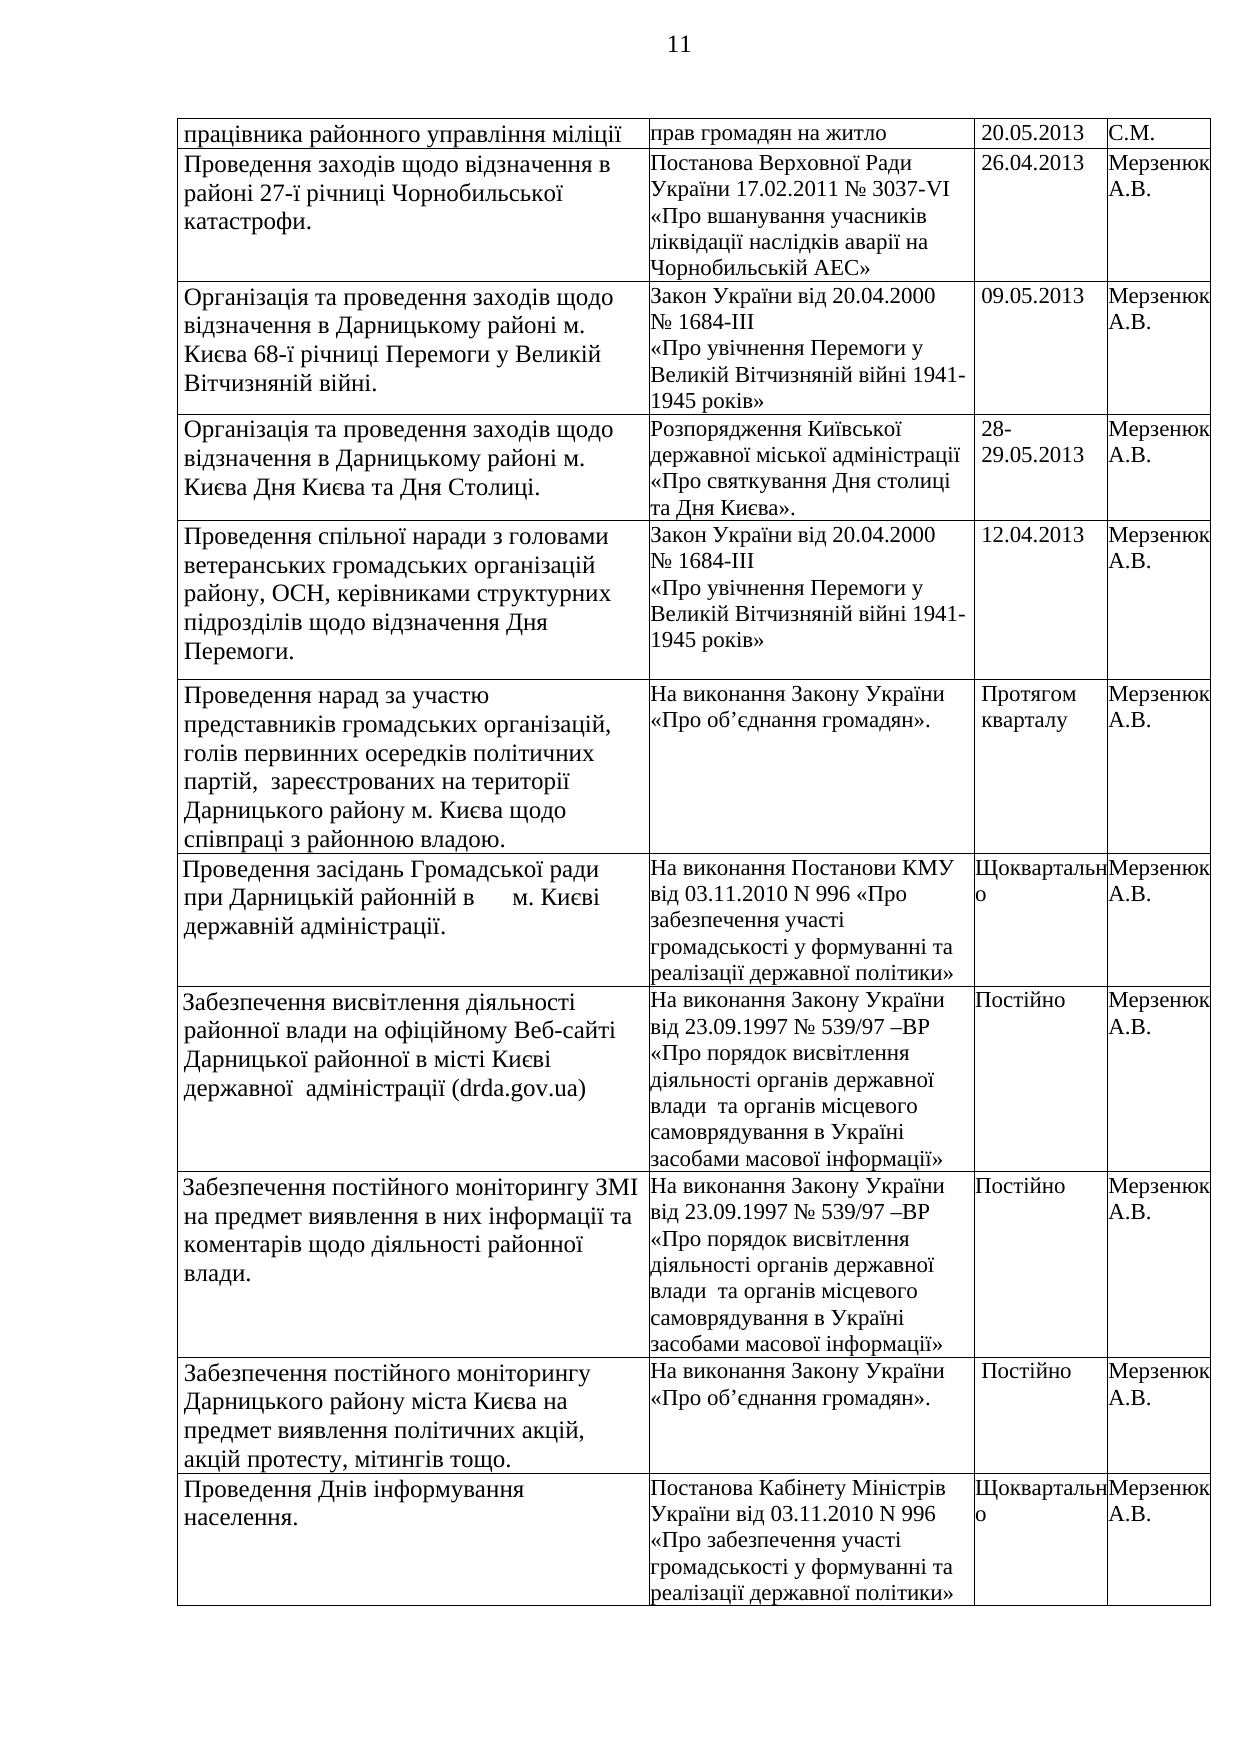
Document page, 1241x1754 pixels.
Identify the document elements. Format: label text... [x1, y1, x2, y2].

table_cell Закон України від 20.04.2000 № 1684-III «Про увічнення Перемоги у Великій Вітчизняній війні 1941-1945 років» [650, 521, 974, 679]
table_cell Мерзенюк А.В. [1108, 854, 1210, 986]
table_cell Проведення Днів інформування населення. [178, 1474, 649, 1605]
table_cell Постійно [975, 1358, 1107, 1473]
table_cell Мерзенюк А.В. [1108, 1358, 1210, 1473]
table_cell Постанова Кабінету Міністрів України від 03.11.2010 N 996 «Про забезпечення участі громадськості у формуванні та реалізації державної політики» [650, 1474, 974, 1605]
table_cell На виконання Закону України «Про об’єднання громадян». [650, 1358, 974, 1473]
table_cell На виконання Закону України від 23.09.1997 № 539/97 –ВР «Про порядок висвітлення діяльності органів державної влади та органів місцевого самоврядування в Україні засобами масової інформації» [650, 1172, 974, 1357]
table_cell Проведення засідань Громадської ради при Дарницькій районній в м. Києві державній адміністрації. [178, 854, 649, 986]
table_cell Організація та проведення заходів щодо відзначення в Дарницькому районі м. Києва 68-ї річниці Перемоги у Великій Вітчизняній війні. [178, 282, 649, 413]
table_cell Проведення заходів щодо відзначення в районі 27-ї річниці Чорнобильської катастрофи. [178, 149, 649, 281]
table_cell Забезпечення постійного моніторингу Дарницького району міста Києва на предмет виявлення політичних акцій, акцій протесту, мітингів тощо. [178, 1358, 649, 1473]
table_cell На виконання Закону України від 23.09.1997 № 539/97 –ВР «Про порядок висвітлення діяльності органів державної влади та органів місцевого самоврядування в Україні засобами масової інформації» [650, 987, 974, 1171]
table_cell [178, 119, 649, 148]
table_cell На виконання Постанови КМУ від 03.11.2010 N 996 «Про забезпечення участі громадськості у формуванні та реалізації державної політики» [650, 854, 974, 986]
table_cell Постанова Верховної Ради України 17.02.2011 № 3037-VI «Про вшанування учасників ліквідації наслідків аварії на Чорнобильській АЕС» [650, 149, 974, 281]
table_cell 28-29.05.2013 [975, 415, 1107, 520]
table_cell Розпорядження Київської державної міської адміністрації «Про святкування Дня столиці та Дня Києва». [650, 415, 974, 520]
table_cell Проведення спільної наради з головами ветеранських громадських організацій району, ОСН, керівниками структурних підрозділів щодо відзначення Дня Перемоги. [178, 521, 649, 679]
table_cell Забезпечення постійного моніторингу ЗМІ на предмет виявлення в них інформації та коментарів щодо діяльності районної влади. [178, 1172, 649, 1357]
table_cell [650, 119, 974, 148]
table_cell Мерзенюк А.В. [1108, 282, 1210, 413]
table_cell Мерзенюк А.В. [1108, 521, 1210, 679]
table_cell Мерзенюк А.В. [1108, 149, 1210, 281]
table_cell Проведення нарад за участю представників громадських організацій, голів первинних осередків політичних партій, зареєстрованих на території Дарницького району м. Києва щодо співпраці з районною владою. [178, 680, 649, 853]
table_cell Щоквартально [975, 854, 1107, 986]
table_cell Мерзенюк А.В. [1108, 987, 1210, 1171]
table_cell 09.05.2013 [975, 282, 1107, 413]
table_cell 26.04.2013 [975, 149, 1107, 281]
table_cell Постійно [975, 1172, 1107, 1357]
table_cell Щоквартально [975, 1474, 1107, 1605]
table_cell Мерзенюк А.В. [1108, 680, 1210, 853]
table_cell Постійно [975, 987, 1107, 1171]
table_cell 12.04.2013 [975, 521, 1107, 679]
table_cell Мерзенюк А.В. [1108, 1474, 1210, 1605]
table_cell Протягом кварталу [975, 680, 1107, 853]
table_cell Закон України від 20.04.2000 № 1684-III «Про увічнення Перемоги у Великій Вітчизняній війні 1941-1945 років» [650, 282, 974, 413]
table_cell Забезпечення висвітлення діяльності районної влади на офіційному Веб-сайті Дарницької районної в місті Києві державної адміністрації (drda.gov.ua) [178, 987, 649, 1171]
table_cell Романова С.М. [1108, 119, 1210, 148]
table_cell Мерзенюк А.В. [1108, 1172, 1210, 1357]
table_cell До 20.05.2013 [975, 119, 1107, 148]
table_cell Мерзенюк А.В. [1108, 415, 1210, 520]
table_cell На виконання Закону України «Про об’єднання громадян». [650, 680, 974, 853]
table_cell Організація та проведення заходів щодо відзначення в Дарницькому районі м. Києва Дня Києва та Дня Столиці. [178, 415, 649, 520]
